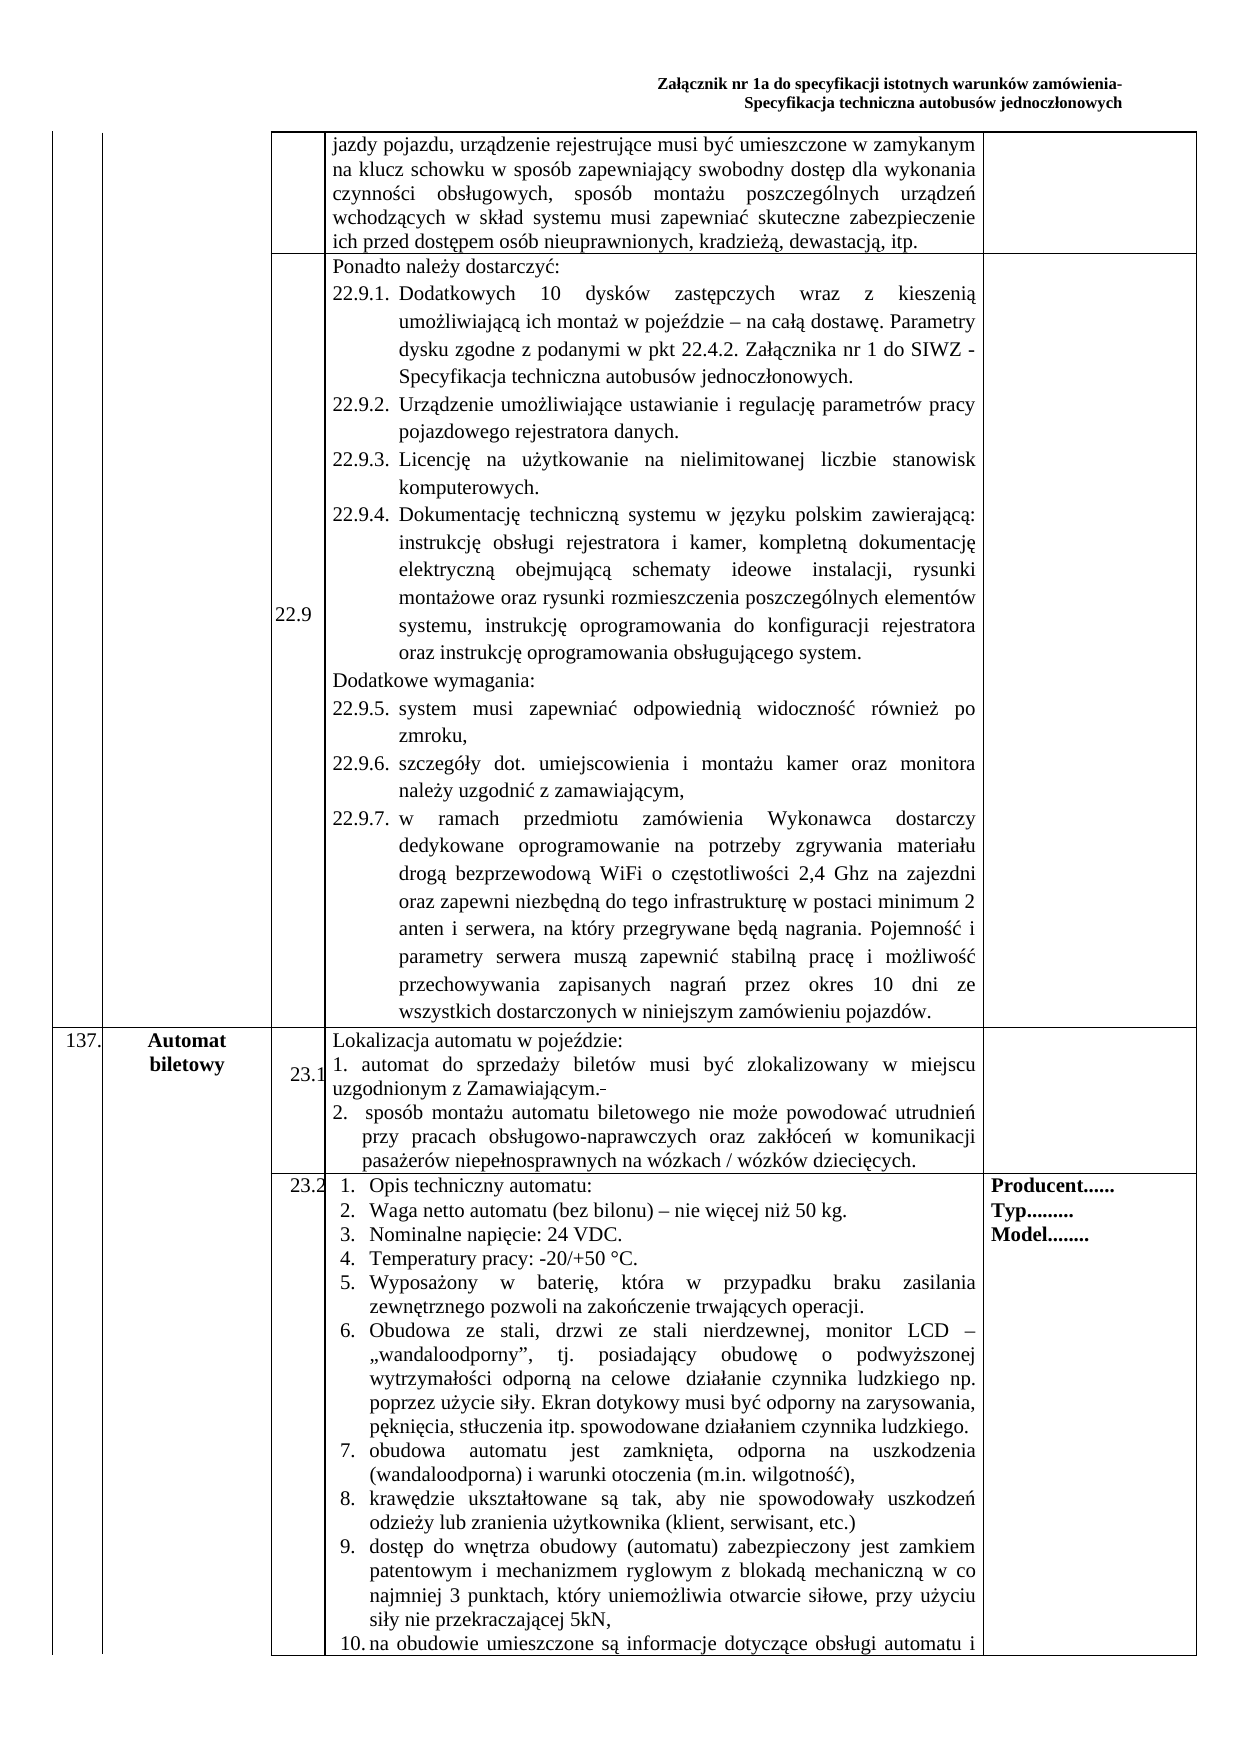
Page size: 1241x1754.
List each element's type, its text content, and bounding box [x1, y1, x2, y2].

table_cell [984, 254, 1196, 1027]
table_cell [984, 1174, 1196, 1655]
table_cell [272, 254, 324, 1027]
table_cell Automat biletowy [103, 1028, 271, 1655]
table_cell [326, 133, 983, 253]
table_cell [984, 1028, 1196, 1172]
table_cell [272, 1028, 324, 1172]
table_cell [53, 1028, 103, 1655]
table_cell Ponadto należy dostarczyć: 22.9.1. Dodatkowych 10 dysków zastępczych wraz z kieszenią umożliwiającą ich montaż w pojeździe – na całą dostawę. Parametry dysku zgodne z podanymi w pkt 22.4.2. Załącznika nr 1 do SIWZ - Specyfikacja techniczna autobusów jednoczłonowych. 22.9.2. Urządzenie umożliwiające ustawianie i regulację parametrów pracy pojazdowego rejestratora danych. 22.9.3. Licencję na użytkowanie na nielimitowanej liczbie stanowisk komputerowych. 22.9.4. Dokumentację techniczną systemu w języku polskim zawierającą: instrukcję obsługi rejestratora i kamer, kompletną dokumentację elektryczną obejmującą schematy ideowe instalacji, rysunki montażowe oraz rysunki rozmieszczenia poszczególnych elementów systemu, instrukcję oprogramowania do konfiguracji rejestratora oraz instrukcję oprogramowania obsługującego system. Dodatkowe wymagania: 22.9.5. system musi zapewniać odpowiednią widoczność również po zmroku, 22.9.6. szczegóły dot. umiejscowienia i montażu kamer oraz monitora należy uzgodnić z zamawiającym, 22.9.7. w ramach przedmiotu zamówienia Wykonawca dostarczy dedykowane oprogramowanie na potrzeby zgrywania materiału drogą bezprzewodową WiFi o częstotliwości 2,4 Ghz na zajezdni oraz zapewni niezbędną do tego infrastrukturę w postaci minimum 2 anten i serwera, na który przegrywane będą nagrania. Pojemność i parametry serwera muszą zapewnić stabilną pracę i możliwość przechowywania zapisanych nagrań przez okres 10 dni ze wszystkich dostarczonych w niniejszym zamówieniu pojazdów. [326, 254, 983, 1027]
table_cell [272, 133, 324, 253]
table_cell [272, 1174, 324, 1655]
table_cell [326, 1174, 983, 1655]
table_cell [984, 133, 1196, 253]
table_cell Lokalizacja automatu w pojeździe: 1. automat do sprzedaży biletów musi być zlokalizowany w miejscu uzgodnionym z Zamawiającym. 2. sposób montażu automatu biletowego nie może powodować utrudnień przy pracach obsługowo-naprawczych oraz zakłóceń w komunikacji pasażerów niepełnosprawnych na wózkach / wózków dziecięcych. [326, 1028, 983, 1172]
